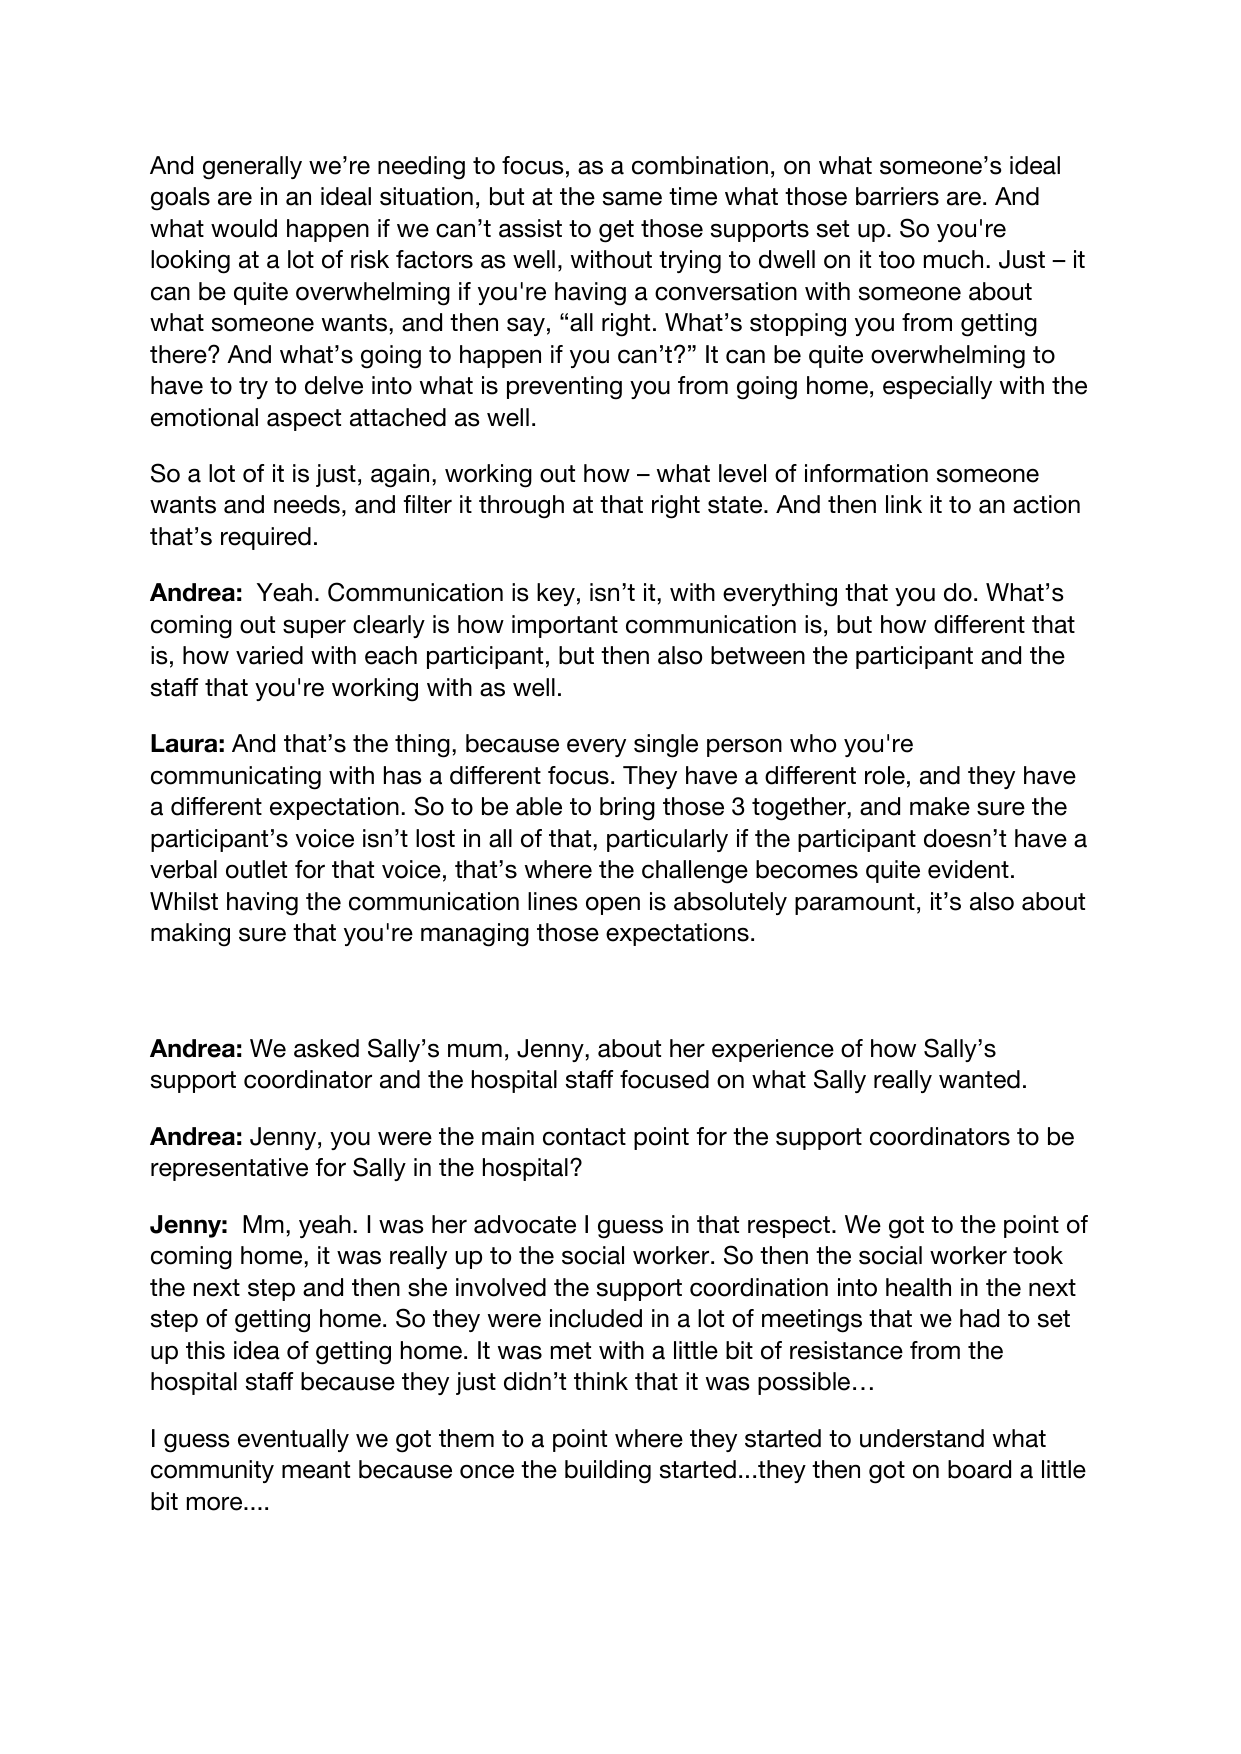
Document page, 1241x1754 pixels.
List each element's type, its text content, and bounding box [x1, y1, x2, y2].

text Andrea: Yeah. Communication is key, isn’t it, with everything that you do. What’s coming out super clearly is how important communication is, but how different that is, how varied with each participant, but then also between the participant and the staff that you're working with as well. [150, 577, 1090, 703]
text I guess eventually we got them to a point where they started to understand what community meant because once the building started...they then got on board a little bit more.... [150, 1423, 1090, 1517]
text So a lot of it is just, again, working out how – what level of information someone wants and needs, and filter it through at that right state. And then link it to an action that’s required. [150, 458, 1090, 552]
text Andrea: Jenny, you were the main contact point for the support coordinators to be representative for Sally in the hospital? [150, 1121, 1090, 1184]
text Laura: And that’s the thing, because every single person who you're communicating with has a different focus. They have a different role, and they have a different expectation. So to be able to bring those 3 together, and make sure the participant’s voice isn’t lost in all of that, particularly if the participant doesn’t have a verbal outlet for that voice, that’s where the challenge becomes quite evident. Whilst having the communication lines open is absolutely paramount, it’s also about making sure that you're managing those expectations. [150, 728, 1090, 948]
text Jenny: Mm, yeah. I was her advocate I guess in that respect. We got to the point of coming home, it was really up to the social worker. So then the social worker took the next step and then she involved the support coordination into health in the next step of getting home. So they were included in a lot of meetings that we had to set up this idea of getting home. It was met with a little bit of resistance from the hospital staff because they just didn’t think that it was possible… [150, 1209, 1090, 1398]
text Andrea: We asked Sally’s mum, Jenny, about her experience of how Sally’s support coordinator and the hospital staff focused on what Sally really wanted. [150, 1033, 1090, 1096]
text And generally we’re needing to focus, as a combination, on what someone’s ideal goals are in an ideal situation, but at the same time what those barriers are. And what would happen if we can’t assist to get those supports set up. So you're looking at a lot of risk factors as well, without trying to dwell on it too much. Just – it can be quite overwhelming if you're having a conversation with someone about what someone wants, and then say, “all right. What’s stopping you from getting there? And what’s going to happen if you can’t?” It can be quite overwhelming to have to try to delve into what is preventing you from going home, especially with the emotional aspect attached as well. [150, 150, 1090, 433]
